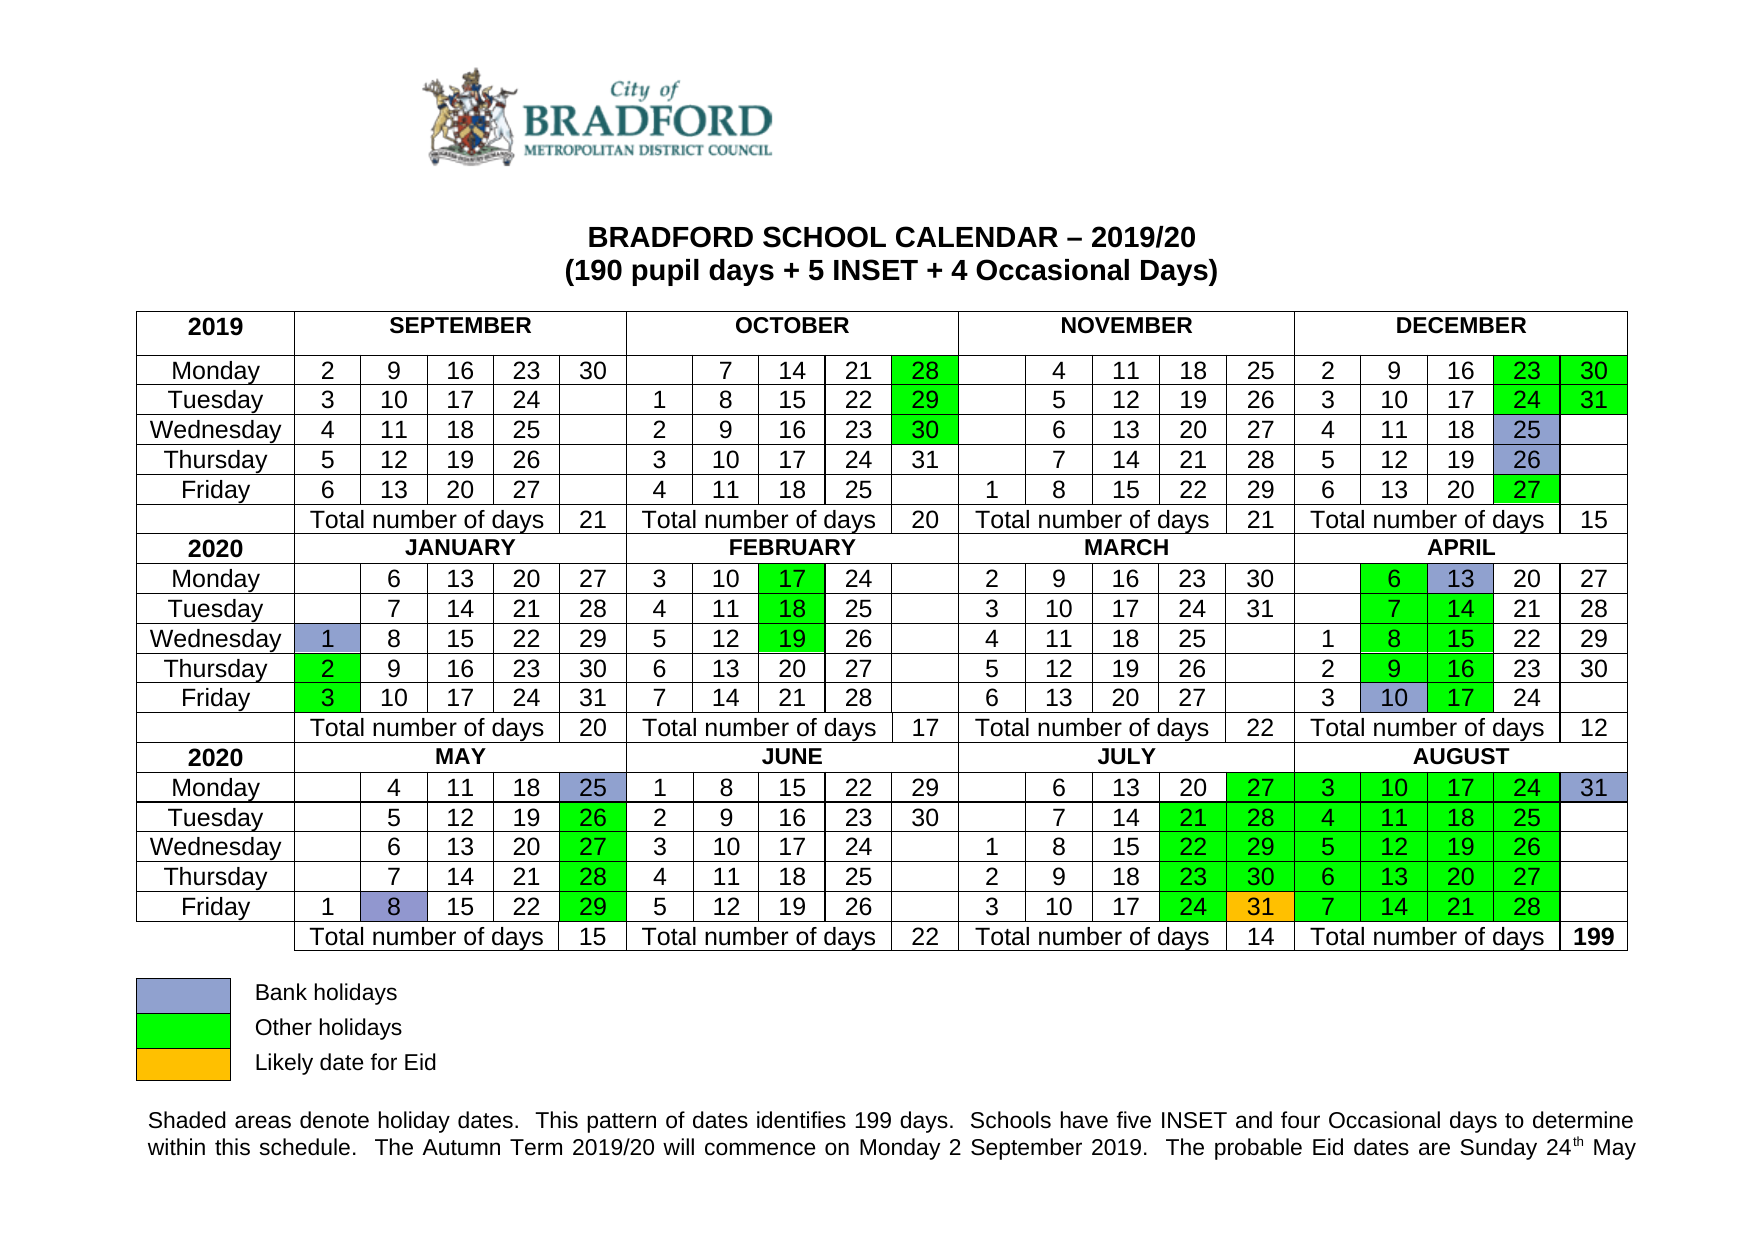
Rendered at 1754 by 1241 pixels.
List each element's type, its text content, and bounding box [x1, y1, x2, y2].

table_cell 5 [295, 445, 360, 474]
table_cell Likely date for Eid [231, 1048, 661, 1080]
table_cell [136, 922, 294, 950]
table_cell [959, 415, 1025, 444]
table_cell 30 [560, 356, 626, 384]
table_cell 17 [428, 683, 493, 712]
table_cell 21 [1160, 445, 1226, 474]
table_cell 29 [560, 892, 626, 921]
table_cell 30 [1561, 654, 1627, 682]
table_cell 24 [826, 445, 891, 474]
table_cell 23 [826, 803, 891, 831]
table_cell 10 [361, 385, 427, 414]
table_cell 26 [1227, 385, 1294, 414]
table_cell 22 [826, 773, 891, 801]
table_cell 18 [1093, 862, 1159, 891]
table_cell 14 [428, 594, 493, 623]
table_cell 26 [1494, 445, 1559, 474]
table_cell 4 [627, 475, 692, 503]
table_cell Total number of days [627, 505, 891, 533]
table_cell 16 [1428, 654, 1493, 682]
table_cell 2 [295, 356, 360, 384]
table_cell 20 [1428, 475, 1493, 503]
table_cell 28 [1227, 445, 1294, 474]
table_cell 19 [428, 445, 493, 474]
table_cell 2 [295, 654, 360, 682]
table_cell 18 [1428, 803, 1493, 831]
table_cell 17 [759, 445, 824, 474]
table_cell [137, 1049, 230, 1080]
table_cell [1561, 803, 1627, 831]
table_cell 29 [1227, 832, 1294, 861]
table_cell 13 [1093, 773, 1159, 801]
table_cell Wednesday [137, 832, 294, 861]
table_cell 15 [1428, 624, 1493, 652]
table_cell 23 [826, 415, 891, 444]
table_cell Total number of days [959, 922, 1226, 950]
table_cell 6 [1295, 475, 1360, 503]
table_cell 9 [1361, 654, 1427, 682]
table_cell [627, 356, 692, 384]
table_cell 27 [826, 654, 891, 682]
table_cell [295, 773, 360, 801]
table_cell [560, 385, 626, 414]
table_cell 17 [1428, 683, 1493, 712]
table_cell 18 [759, 594, 824, 623]
table_cell 1 [1295, 624, 1360, 652]
table_cell 14 [1093, 803, 1159, 831]
table_cell 20 [428, 475, 493, 503]
table_cell 6 [1026, 415, 1092, 444]
table_cell 7 [627, 683, 692, 712]
table_cell [1295, 564, 1360, 593]
table_cell 12 [1361, 445, 1427, 474]
table_cell 22 [1226, 713, 1294, 742]
table_cell APRIL [1295, 534, 1627, 563]
table_cell 9 [693, 415, 758, 444]
table_cell 31 [1227, 892, 1294, 921]
table_cell 18 [428, 415, 493, 444]
table_cell 8 [1361, 624, 1427, 652]
table_cell 6 [1026, 773, 1092, 801]
text BRADFORD SCHOOL CALENDAR – 2019/20 [148, 220, 1636, 253]
table_cell 17 [1428, 385, 1493, 414]
table_cell 13 [1361, 862, 1427, 891]
table_cell 18 [1093, 624, 1158, 652]
table_cell 2 [627, 803, 693, 831]
table_cell [1226, 624, 1294, 652]
table_cell 16 [759, 415, 824, 444]
table_cell 20 [560, 713, 626, 742]
table_cell Tuesday [137, 594, 294, 623]
table_cell 27 [1227, 415, 1294, 444]
table_cell [1561, 683, 1627, 712]
table_cell 18 [759, 475, 824, 503]
table_cell 20 [494, 832, 559, 861]
table_cell 23 [1160, 862, 1226, 891]
table_cell 2 [959, 564, 1025, 593]
table_cell 4 [627, 862, 693, 891]
table_cell 22 [892, 922, 958, 950]
table_cell 15 [1561, 505, 1627, 533]
table_cell 9 [694, 803, 758, 831]
table_cell 21 [494, 862, 559, 891]
table_cell 23 [494, 356, 559, 384]
table_cell 10 [1026, 892, 1092, 921]
table_cell 26 [560, 803, 626, 831]
table_cell 18 [1428, 415, 1493, 444]
table_cell MARCH [959, 534, 1294, 563]
table_cell [1561, 862, 1627, 891]
table_cell JANUARY [295, 534, 626, 563]
table_cell 27 [560, 564, 626, 593]
table_cell [892, 683, 958, 712]
table_cell 27 [1494, 862, 1559, 891]
table_cell 24 [1494, 385, 1559, 414]
table_cell 22 [1160, 832, 1226, 861]
table_cell [892, 654, 958, 682]
table_cell [959, 356, 1025, 384]
table_cell [137, 1014, 230, 1048]
table_cell 8 [1026, 832, 1092, 861]
table_cell 24 [1494, 683, 1559, 712]
table_cell 3 [295, 683, 360, 712]
table_header 2019 [137, 312, 294, 354]
table_cell 29 [892, 773, 958, 801]
table_cell 29 [560, 624, 626, 652]
table_cell 9 [1026, 564, 1092, 593]
table_cell [295, 862, 360, 891]
table_cell 7 [1361, 594, 1427, 623]
table_cell JUNE [627, 743, 958, 772]
table_cell 1 [627, 773, 693, 801]
table_cell 15 [1093, 475, 1159, 503]
table_cell 5 [959, 654, 1025, 682]
table_cell 12 [1361, 832, 1427, 861]
table_cell 25 [826, 862, 891, 891]
table_cell 16 [1428, 356, 1493, 384]
table_cell 2 [1295, 654, 1360, 682]
table_cell 5 [1295, 832, 1360, 861]
table_cell 1 [959, 475, 1025, 503]
table_cell 12 [693, 624, 758, 652]
table_cell 26 [494, 445, 559, 474]
table_cell Wednesday [137, 624, 294, 652]
table_cell Friday [137, 892, 294, 921]
table_cell 10 [693, 445, 758, 474]
table_cell [1226, 683, 1294, 712]
table_cell 18 [759, 862, 824, 891]
table_cell 19 [1428, 445, 1493, 474]
table_cell [892, 832, 958, 861]
table_cell Tuesday [137, 385, 294, 414]
table_cell 28 [892, 356, 958, 384]
table_cell 10 [1361, 385, 1427, 414]
table_cell 10 [1361, 683, 1427, 712]
table_cell 26 [826, 624, 891, 652]
table_cell 19 [759, 892, 824, 921]
table_cell 29 [892, 385, 958, 414]
table_cell [1561, 832, 1627, 861]
table_cell 11 [694, 862, 758, 891]
table_cell 11 [1361, 803, 1427, 831]
table_cell 4 [1026, 356, 1092, 384]
table_cell 20 [1428, 862, 1493, 891]
table_cell 17 [1093, 594, 1158, 623]
table_cell 2020 [137, 534, 294, 563]
table_cell 13 [428, 832, 493, 861]
table_cell 11 [693, 475, 758, 503]
table_cell 30 [892, 803, 958, 831]
table_cell 21 [1227, 505, 1294, 533]
table_cell 6 [1295, 862, 1360, 891]
table_cell 22 [1160, 475, 1226, 503]
table_cell 2 [627, 415, 692, 444]
table_cell 30 [1561, 356, 1627, 384]
table_cell 15 [559, 922, 626, 950]
table_cell 20 [494, 564, 559, 593]
table_cell 18 [1160, 356, 1226, 384]
table_cell [137, 505, 294, 533]
table_cell 14 [693, 683, 758, 712]
table_cell 24 [1159, 594, 1225, 623]
table_cell 31 [892, 445, 958, 474]
table_cell 25 [1227, 356, 1294, 384]
table_cell 7 [1026, 803, 1092, 831]
table_cell 12 [1093, 385, 1159, 414]
table_cell [295, 594, 360, 623]
table_cell 27 [1227, 773, 1294, 801]
table_cell 13 [693, 654, 758, 682]
table_cell 31 [1561, 385, 1627, 414]
table_cell 14 [1361, 892, 1427, 921]
table_cell 30 [892, 415, 958, 444]
table_cell Total number of days [1295, 713, 1559, 742]
table_cell 14 [1227, 922, 1294, 950]
table_cell 9 [361, 654, 427, 682]
table_cell 25 [826, 475, 891, 503]
table_cell 24 [1160, 892, 1226, 921]
table_cell 28 [560, 862, 626, 891]
table_cell 21 [826, 356, 891, 384]
table_cell 15 [428, 892, 493, 921]
table_cell 21 [560, 505, 626, 533]
table_cell 13 [1093, 415, 1159, 444]
table_cell 19 [494, 803, 559, 831]
table_cell 12 [361, 445, 427, 474]
table_cell 4 [295, 415, 360, 444]
table_cell 4 [959, 624, 1025, 652]
table_cell 6 [627, 654, 692, 682]
table_cell [1561, 445, 1627, 474]
table_cell 15 [759, 773, 824, 801]
table_cell 24 [826, 832, 891, 861]
table_cell Total number of days [627, 713, 892, 742]
table_cell 25 [1494, 415, 1559, 444]
table_cell Total number of days [295, 713, 559, 742]
table_cell 199 [1561, 922, 1627, 950]
table_cell 24 [826, 564, 891, 593]
table_cell 30 [560, 654, 626, 682]
table_header NOVEMBER [959, 312, 1294, 354]
table_cell 31 [560, 683, 626, 712]
table_cell Thursday [137, 445, 294, 474]
table_cell 17 [759, 564, 824, 593]
table_cell 7 [1026, 445, 1092, 474]
table_cell 20 [1160, 415, 1226, 444]
table_cell 16 [1093, 564, 1158, 593]
table_cell Wednesday [137, 415, 294, 444]
table_cell Total number of days [1295, 505, 1559, 533]
table_cell 11 [428, 773, 493, 801]
table_cell 12 [428, 803, 493, 831]
table_cell 14 [1428, 594, 1493, 623]
table_cell 8 [361, 624, 427, 652]
table_cell Thursday [137, 862, 294, 891]
table_cell 10 [1361, 773, 1427, 801]
table_cell 21 [759, 683, 824, 712]
table_cell [1561, 892, 1627, 921]
table_header SEPTEMBER [295, 312, 626, 354]
table_cell 17 [1428, 773, 1493, 801]
table_cell 30 [1227, 862, 1294, 891]
table_cell 5 [1295, 445, 1360, 474]
table_cell [295, 832, 360, 861]
table_cell 1 [959, 832, 1025, 861]
table_cell 17 [893, 713, 958, 742]
table_cell 29 [1227, 475, 1294, 503]
table_cell 7 [1295, 892, 1360, 921]
table_cell 12 [1561, 713, 1627, 742]
table_cell 25 [560, 773, 626, 801]
table_cell Total number of days [295, 505, 559, 533]
table_cell 23 [1494, 654, 1559, 682]
table_cell 12 [694, 892, 758, 921]
table_cell 3 [627, 564, 692, 593]
table_cell 8 [1026, 475, 1092, 503]
table_cell Total number of days [627, 922, 891, 950]
table_cell 10 [694, 832, 758, 861]
table_cell 23 [1159, 564, 1225, 593]
table_cell 4 [1295, 415, 1360, 444]
table_cell 11 [1361, 415, 1427, 444]
table_cell AUGUST [1295, 743, 1627, 772]
table_cell 24 [1494, 773, 1559, 801]
table_cell 4 [1295, 803, 1360, 831]
table_cell 16 [759, 803, 824, 831]
table_cell Friday [137, 683, 294, 712]
table_cell [295, 803, 360, 831]
table_cell 13 [1026, 683, 1092, 712]
table_cell 12 [1026, 654, 1092, 682]
table_cell 7 [693, 356, 758, 384]
table_cell 31 [1226, 594, 1294, 623]
table_cell 6 [361, 564, 427, 593]
table_cell 3 [959, 892, 1025, 921]
table_cell [560, 475, 626, 503]
table_cell 28 [1561, 594, 1627, 623]
table_cell 26 [826, 892, 891, 921]
table_cell [959, 445, 1025, 474]
table_cell 27 [1159, 683, 1225, 712]
table_cell 11 [1093, 356, 1159, 384]
table_cell 20 [1160, 773, 1226, 801]
table_cell FEBRUARY [627, 534, 958, 563]
table_cell [892, 862, 958, 891]
table_cell [892, 564, 958, 593]
table_cell 25 [826, 594, 891, 623]
table_cell 9 [1026, 862, 1092, 891]
table_cell 25 [1159, 624, 1225, 652]
table_cell JULY [959, 743, 1294, 772]
table_cell 18 [494, 773, 559, 801]
table_cell 23 [1494, 356, 1559, 384]
table_cell 24 [494, 683, 559, 712]
table_cell [560, 445, 626, 474]
picture [402, 47, 793, 187]
table_cell 30 [1226, 564, 1294, 593]
table_cell [892, 624, 958, 652]
table_cell 10 [1026, 594, 1092, 623]
table_cell 20 [1494, 564, 1559, 593]
table_cell [560, 415, 626, 444]
table_cell [1295, 594, 1360, 623]
table_cell Monday [137, 564, 294, 593]
table_cell [959, 385, 1025, 414]
table_cell Monday [137, 356, 294, 384]
table_cell 31 [1561, 773, 1627, 801]
table_cell 3 [295, 385, 360, 414]
table_cell 6 [361, 832, 427, 861]
table_cell 28 [1227, 803, 1294, 831]
table_cell 3 [1295, 773, 1360, 801]
table_cell 1 [295, 624, 360, 652]
table_cell Total number of days [295, 922, 558, 950]
table_cell 2020 [137, 743, 294, 772]
table_cell Total number of days [1295, 922, 1559, 950]
table_cell 1 [295, 892, 360, 921]
table_cell 21 [1160, 803, 1226, 831]
table_cell 7 [361, 862, 427, 891]
table_cell 3 [1295, 385, 1360, 414]
table_cell 7 [361, 594, 427, 623]
table_cell 13 [1428, 564, 1493, 593]
table_cell 27 [1561, 564, 1627, 593]
table_cell [892, 594, 958, 623]
table_cell 20 [1093, 683, 1158, 712]
table_cell 28 [1494, 892, 1559, 921]
table_header [137, 979, 230, 1013]
table_cell 26 [1494, 832, 1559, 861]
table_cell 22 [494, 624, 559, 652]
table_cell 13 [428, 564, 493, 593]
table_cell 8 [361, 892, 427, 921]
table_cell 3 [1295, 683, 1360, 712]
table_cell 13 [361, 475, 427, 503]
table_cell 9 [361, 356, 427, 384]
table_cell 15 [759, 385, 824, 414]
table_cell 26 [1159, 654, 1225, 682]
table_cell 2 [959, 862, 1025, 891]
table_cell 24 [494, 385, 559, 414]
table_cell 16 [428, 654, 493, 682]
table_cell 5 [1026, 385, 1092, 414]
table_cell Total number of days [959, 713, 1225, 742]
table_cell 14 [428, 862, 493, 891]
table_cell 5 [627, 892, 693, 921]
table_cell 8 [693, 385, 758, 414]
table_cell 5 [627, 624, 692, 652]
table_cell [1561, 475, 1627, 503]
table_cell 28 [560, 594, 626, 623]
table_cell 4 [361, 773, 427, 801]
table_cell 15 [428, 624, 493, 652]
table_cell Monday [137, 773, 294, 801]
table_cell 3 [627, 832, 693, 861]
table_cell 14 [759, 356, 824, 384]
table_cell 21 [1494, 594, 1559, 623]
table_cell 10 [693, 564, 758, 593]
table_cell MAY [295, 743, 626, 772]
table_cell 3 [959, 594, 1025, 623]
table_cell 21 [1428, 892, 1493, 921]
table_cell Total number of days [959, 505, 1226, 533]
table_cell [892, 892, 958, 921]
table_cell [137, 713, 294, 742]
table_cell 20 [892, 505, 958, 533]
table_cell [1226, 654, 1294, 682]
text (190 pupil days + 5 INSET + 4 Occasional Days) [148, 253, 1636, 287]
table_cell 27 [1494, 475, 1559, 503]
table_cell 13 [1361, 475, 1427, 503]
table_cell 6 [959, 683, 1025, 712]
table_cell 17 [1093, 892, 1159, 921]
table_cell 16 [428, 356, 493, 384]
table_header Bank holidays [231, 978, 661, 1013]
table_cell 27 [560, 832, 626, 861]
table_cell 1 [627, 385, 692, 414]
table_cell 22 [826, 385, 891, 414]
table_header DECEMBER [1295, 312, 1627, 354]
table_cell 6 [295, 475, 360, 503]
table_cell 22 [1494, 624, 1559, 652]
table_cell Thursday [137, 654, 294, 682]
table_cell [295, 564, 360, 593]
table_cell Other holidays [231, 1013, 661, 1048]
table_cell 3 [627, 445, 692, 474]
table_cell 22 [494, 892, 559, 921]
table_cell 8 [694, 773, 758, 801]
table_cell 19 [759, 624, 824, 652]
table_cell 25 [494, 415, 559, 444]
table_cell 11 [693, 594, 758, 623]
table_cell 28 [826, 683, 891, 712]
table_cell 11 [361, 415, 427, 444]
table_cell 17 [428, 385, 493, 414]
table_cell [892, 475, 958, 503]
table_cell [959, 803, 1025, 831]
table_header OCTOBER [627, 312, 958, 354]
table_cell [959, 773, 1025, 801]
table_cell Tuesday [137, 803, 294, 831]
table_cell 25 [1494, 803, 1559, 831]
table_cell 15 [1093, 832, 1159, 861]
table_cell 19 [1428, 832, 1493, 861]
table_cell 20 [759, 654, 824, 682]
table_cell [1561, 415, 1627, 444]
table_cell 17 [759, 832, 824, 861]
table_cell 14 [1093, 445, 1159, 474]
table_cell 29 [1561, 624, 1627, 652]
table_cell 2 [1295, 356, 1360, 384]
table_cell 5 [361, 803, 427, 831]
table_cell Friday [137, 475, 294, 503]
table_cell 27 [494, 475, 559, 503]
table_cell 6 [1361, 564, 1427, 593]
table_cell 19 [1160, 385, 1226, 414]
table_cell 19 [1093, 654, 1158, 682]
table_cell 9 [1361, 356, 1427, 384]
table_cell 21 [494, 594, 559, 623]
table_cell 11 [1026, 624, 1092, 652]
table_cell 23 [494, 654, 559, 682]
table_cell 10 [361, 683, 427, 712]
table_cell 4 [627, 594, 692, 623]
